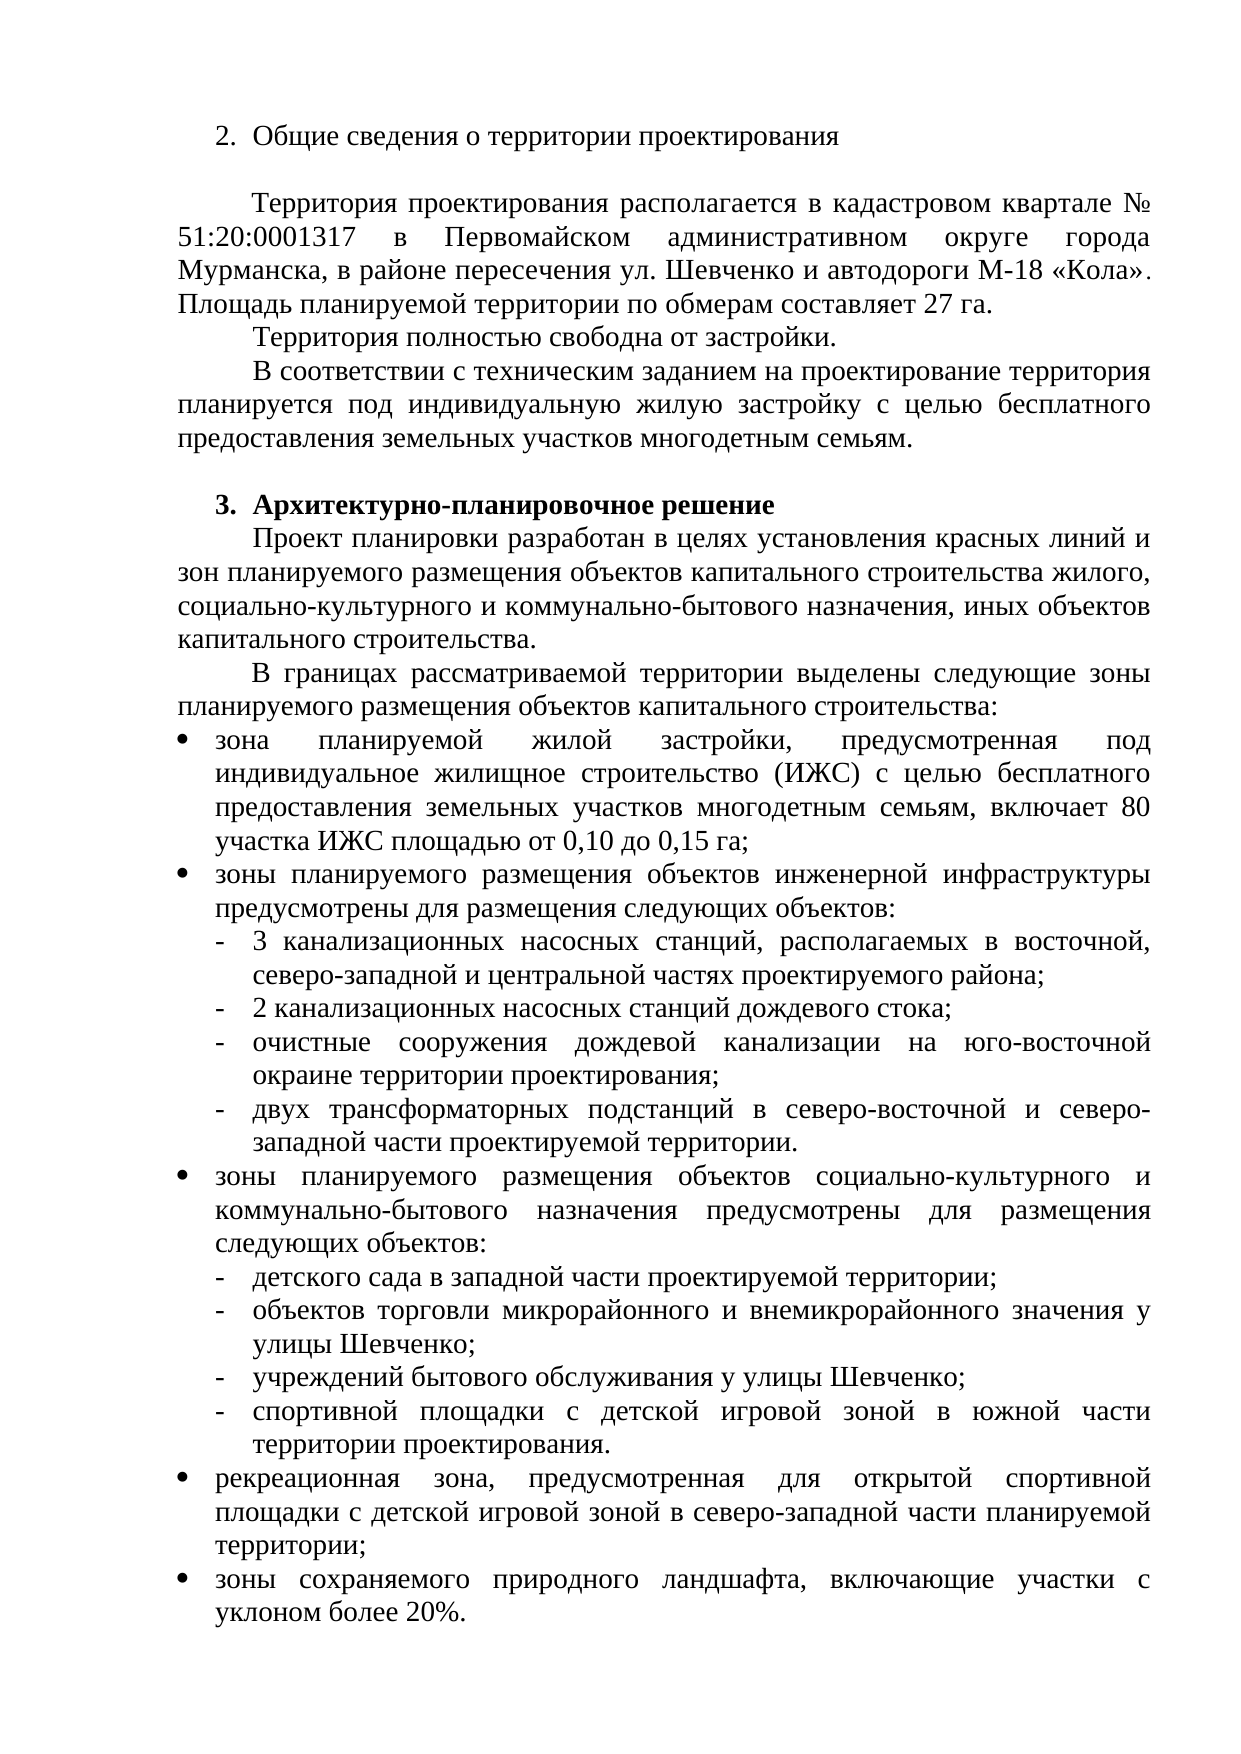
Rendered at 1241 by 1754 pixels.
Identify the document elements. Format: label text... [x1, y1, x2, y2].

subtitle Общие сведения о территории проектирования [215, 118, 1152, 152]
text Территория полностью свободна от застройки. [177, 319, 1152, 353]
list двух трансформаторных подстанций в северо-восточной и северо-западной части проектируемой территории. [215, 1091, 1152, 1158]
list спортивной площадки с детской игровой зоной в южной части территории проектирования. [215, 1393, 1152, 1460]
text Проект планировки разработан в целях установления красных линий и зон планируемого размещения объектов капитального строительства жилого, социально-культурного и коммунально-бытового назначения, иных объектов капитального строительства. [177, 521, 1152, 655]
text Территория проектирования располагается в кадастровом квартале № 51:20:0001317 в Первомайском административном округе города Мурманска, в районе пересечения ул. Шевченко и автодороги М-18 «Кола». Площадь планируемой территории по обмерам составляет 27 га. [177, 185, 1152, 319]
list зоны планируемого размещения объектов инженерной инфраструктуры предусмотрены для размещения следующих объектов: [177, 856, 1152, 923]
list очистные сооружения дождевой канализации на юго-восточной окраине территории проектирования; [215, 1024, 1152, 1091]
list объектов торговли микрорайонного и внемикрорайонного значения у улицы Шевченко; [215, 1292, 1152, 1359]
list зоны планируемого размещения объектов социально-культурного и коммунально-бытового назначения предусмотрены для размещения следующих объектов: [177, 1158, 1152, 1259]
list учреждений бытового обслуживания у улицы Шевченко; [215, 1359, 1152, 1393]
list 2 канализационных насосных станций дождевого стока; [215, 990, 1152, 1024]
list детского сада в западной части проектируемой территории; [215, 1259, 1152, 1292]
subtitle Архитектурно-планировочное решение [215, 487, 1152, 521]
list зона планируемой жилой застройки, предусмотренная под индивидуальное жилищное строительство (ИЖС) с целью бесплатного предоставления земельных участков многодетным семьям, включает 80 участка ИЖС площадью от 0,10 до 0,15 га; [177, 722, 1152, 856]
list зоны сохраняемого природного ландшафта, включающие участки с уклоном более 20%. [177, 1561, 1152, 1628]
text В границах рассматриваемой территории выделены следующие зоны планируемого размещения объектов капитального строительства: [177, 655, 1152, 722]
text В соответствии с техническим заданием на проектирование территория планируется под индивидуальную жилую застройку с целью бесплатного предоставления земельных участков многодетным семьям. [177, 353, 1152, 453]
list рекреационная зона, предусмотренная для открытой спортивной площадки с детской игровой зоной в северо-западной части планируемой территории; [177, 1460, 1152, 1561]
list 3 канализационных насосных станций, располагаемых в восточной, северо-западной и центральной частях проектируемого района; [215, 923, 1152, 990]
